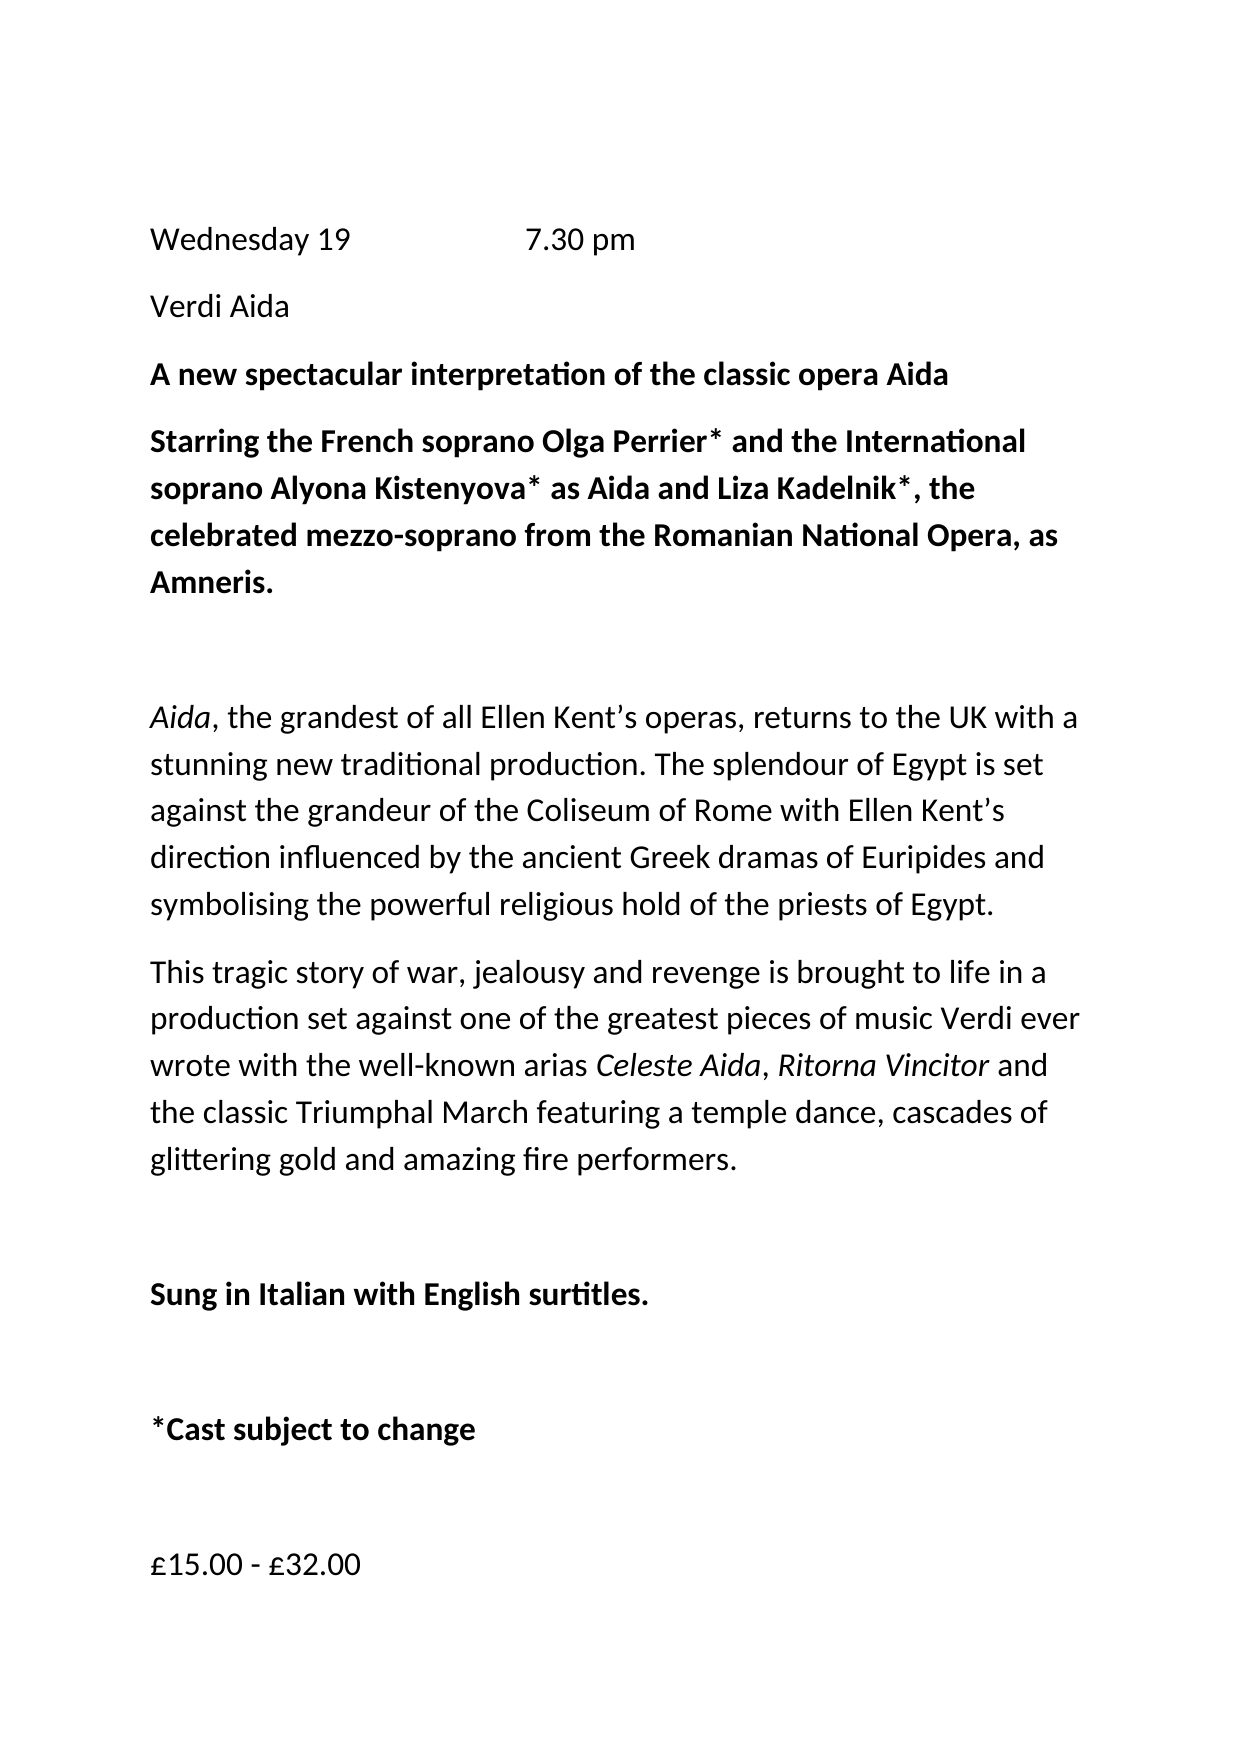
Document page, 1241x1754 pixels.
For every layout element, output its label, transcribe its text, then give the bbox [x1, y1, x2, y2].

text Verdi Aida [150, 285, 1090, 326]
text Aida, the grandest of all Ellen Kent’s operas, returns to the UK with a stunning new traditional production. The splendour of Egypt is set against the grandeur of the Coliseum of Rome with Ellen Kent’s direction influenced by the ancient Greek dramas of Euripides and symbolising the powerful religious hold of the priests of Egypt. [150, 696, 1090, 924]
text Wednesday 19 7.30 pm [150, 218, 1090, 258]
text A new spectacular interpretation of the classic opera Aida [150, 353, 1090, 393]
text *Cast subject to change [150, 1408, 1090, 1449]
text This tragic story of war, jealousy and revenge is brought to life in a production set against one of the greatest pieces of music Verdi ever wrote with the well-known arias Celeste Aida, Ritorna Vincitor and the classic Triumphal March featuring a temple dance, cascades of glittering gold and amazing fire performers. [150, 951, 1090, 1178]
text £15.00 - £32.00 [150, 1543, 1090, 1584]
text Starring the French soprano Olga Perrier* and the International soprano Alyona Kistenyova* as Aida and Liza Kadelnik*, the celebrated mezzo-soprano from the Romanian National Opera, as Amneris. [150, 420, 1090, 601]
text Sung in Italian with English surtitles. [150, 1273, 1090, 1314]
